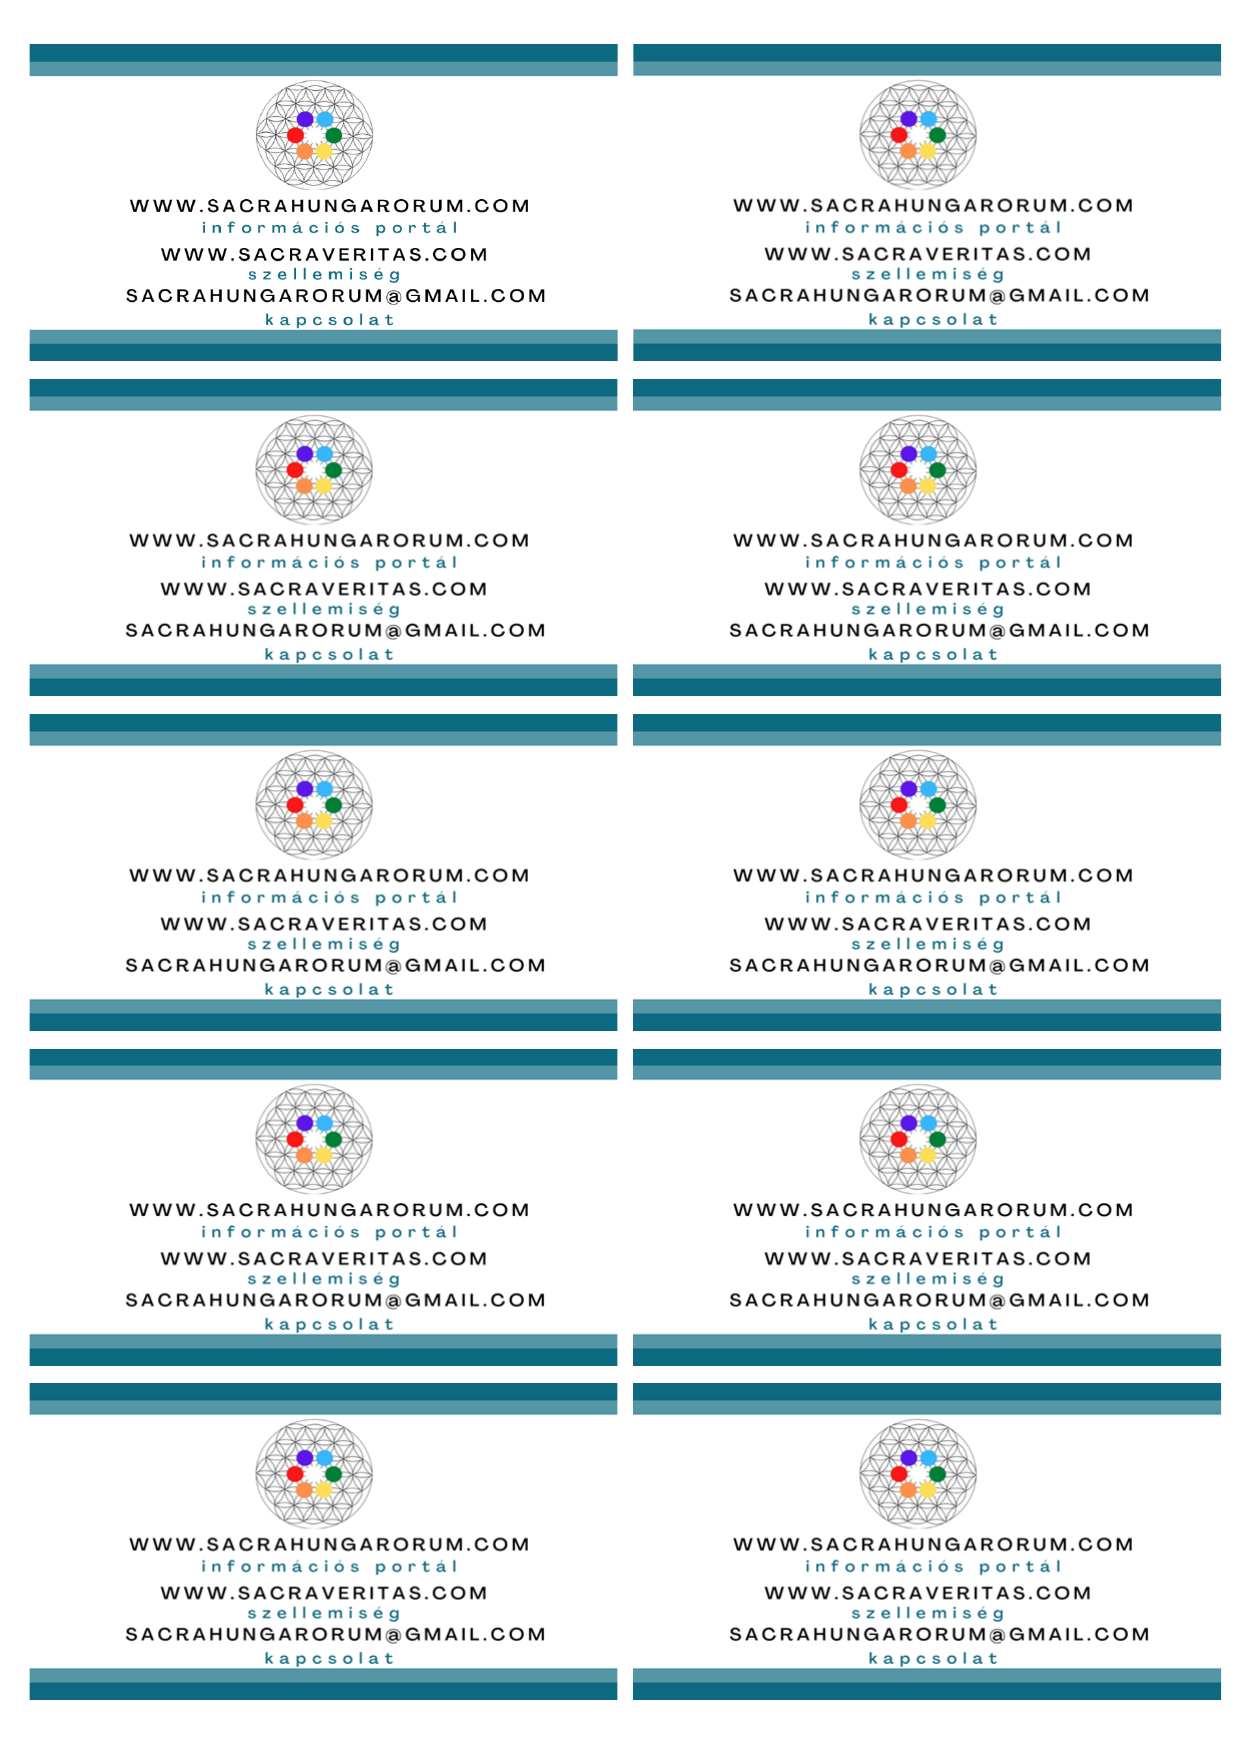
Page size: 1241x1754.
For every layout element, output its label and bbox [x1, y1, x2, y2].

picture [633, 397, 1222, 678]
picture [29, 1685, 618, 1700]
picture [29, 1066, 618, 1348]
picture [29, 1383, 618, 1398]
picture [633, 1401, 1222, 1682]
picture [633, 346, 1222, 361]
picture [633, 714, 1222, 729]
picture [29, 1351, 618, 1366]
picture [29, 714, 618, 729]
picture [633, 681, 1222, 696]
picture [633, 1383, 1222, 1398]
picture [29, 379, 618, 394]
picture [633, 44, 1222, 59]
picture [633, 1351, 1222, 1366]
picture [29, 1016, 618, 1031]
picture [29, 732, 618, 1013]
picture [29, 44, 618, 361]
picture [633, 1016, 1222, 1031]
picture [29, 1049, 618, 1063]
picture [633, 1049, 1222, 1063]
picture [29, 681, 618, 696]
picture [29, 397, 618, 678]
picture [633, 62, 1222, 343]
picture [633, 1066, 1222, 1348]
picture [29, 1401, 618, 1682]
picture [633, 1685, 1222, 1700]
picture [633, 379, 1222, 394]
picture [633, 732, 1222, 1013]
